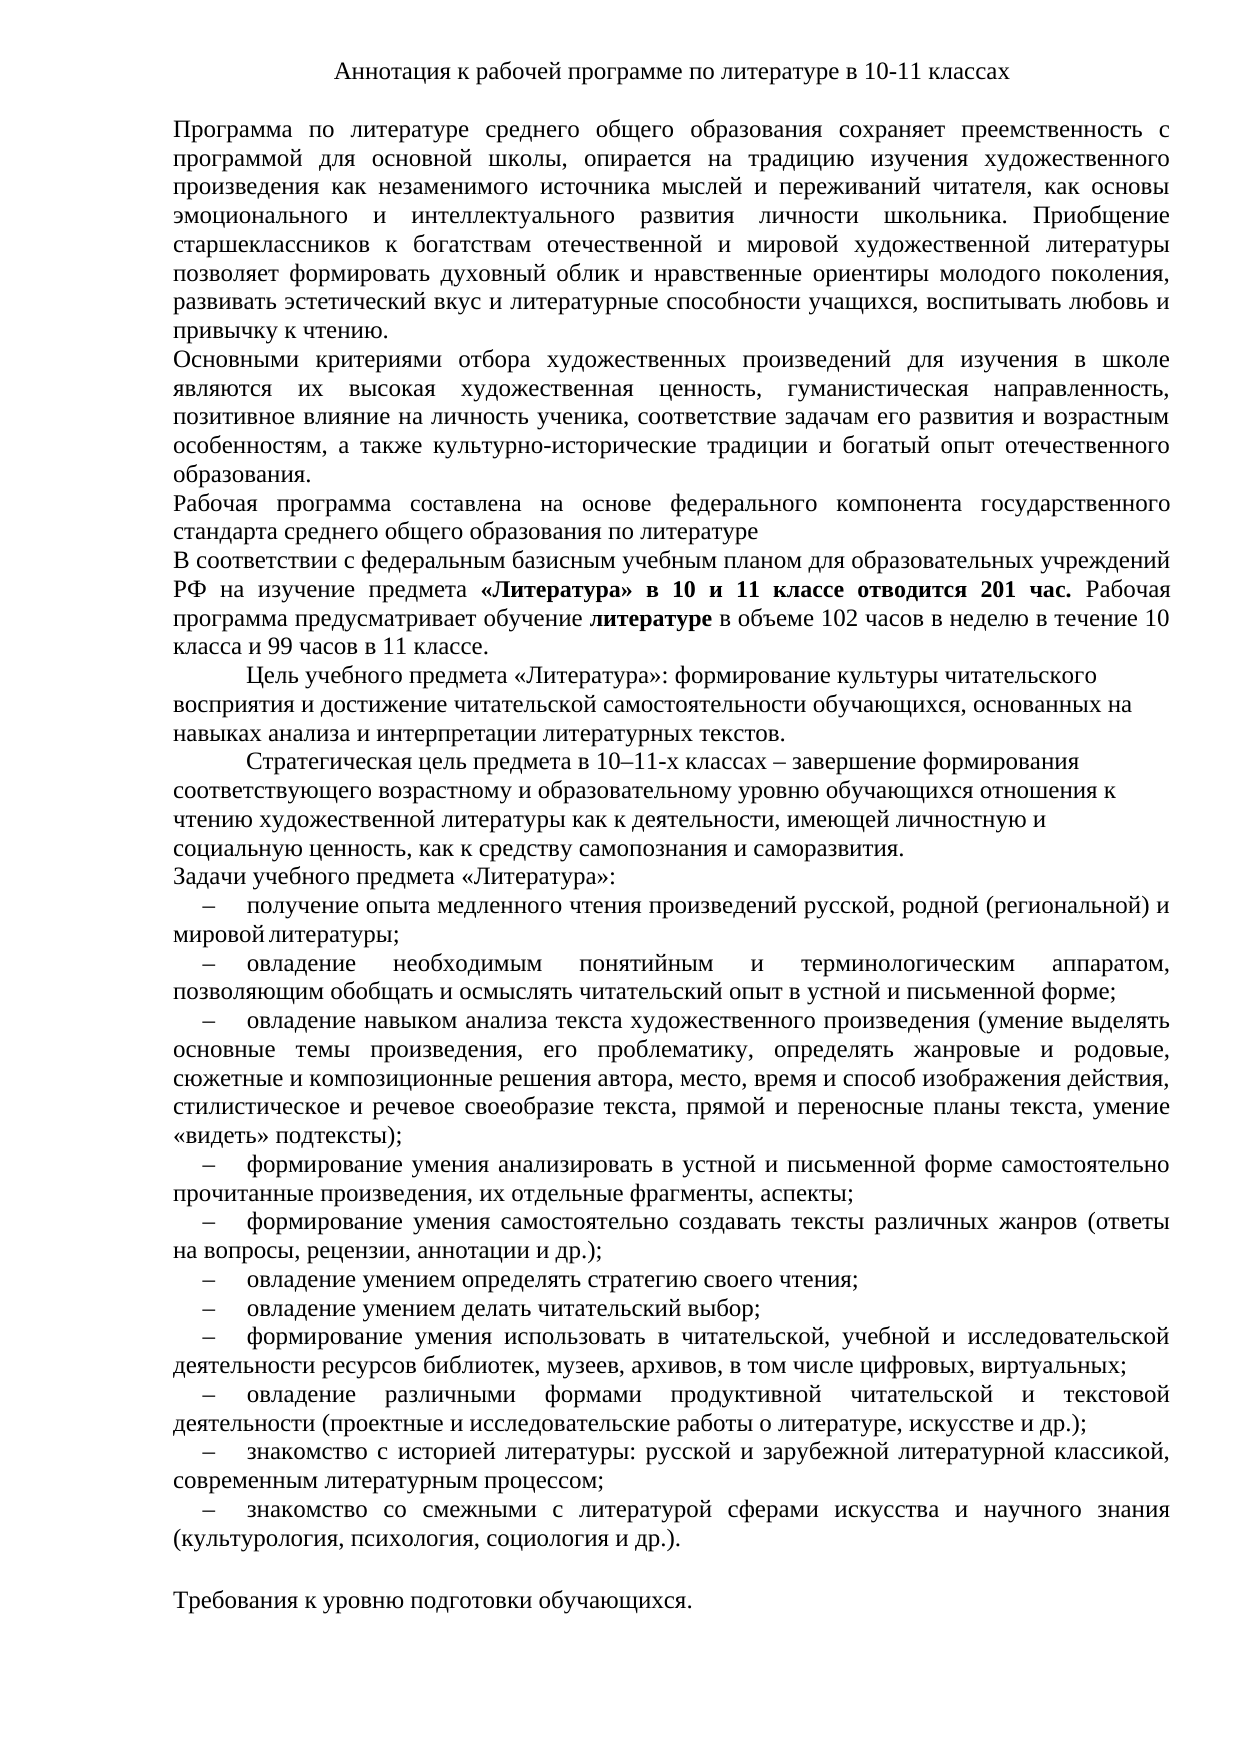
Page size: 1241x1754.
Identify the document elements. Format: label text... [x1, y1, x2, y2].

text Цель учебного предмета «Литература»: формирование культуры читательского восприятия и достижение читательской самостоятельности обучающихся, основанных на навыках анализа и интерпретации литературных текстов. [173, 660, 1171, 746]
text Программа по литературе среднего общего образования сохраняет преемственность с программой для основной школы, опирается на традицию изучения художественного произведения как незаменимого источника мыслей и переживаний читателя, как основы эмоционального и интеллектуального развития личности школьника. Приобщение старшеклассников к богатствам отечественной и мировой художественной литературы позволяет формировать духовный облик и нравственные ориентиры молодого поколения, развивать эстетический вкус и литературные способности учащихся, воспитывать любовь и привычку к чтению. [173, 114, 1171, 344]
text Задачи учебного предмета «Литература»: [173, 861, 1171, 890]
text овладение навыком анализа текста художественного произведения (умение выделять основные темы произведения, его проблематику, определять жанровые и родовые, сюжетные и композиционные решения автора, место, время и способ изображения действия, стилистическое и речевое своеобразие текста, прямой и переносные планы текста, умение «видеть» подтексты); [173, 1005, 1171, 1149]
text получение опыта медленного чтения произведений русской, родной (региональной) и мировой литературы; [173, 890, 1171, 948]
text овладение различными формами продуктивной читательской и текстовой деятельности (проектные и исследовательские работы о литературе, искусстве и др.); [173, 1379, 1171, 1436]
text знакомство с историей литературы: русской и зарубежной литературной классикой, современным литературным процессом; [173, 1436, 1171, 1494]
text В соответствии с федеральным базисным учебным планом для образовательных учреждений РФ на изучение предмета «Литература» в 10 и 11 классе отводится 201 час. Рабочая программа предусматривает обучение литературе в объеме 102 часов в неделю в течение 10 класса и 99 часов в 11 классе. [173, 545, 1171, 660]
text Аннотация к рабочей программе по литературе в 10-11 классах [173, 56, 1171, 85]
text Стратегическая цель предмета в 10–11-х классах – завершение формирования соответствующего возрастному и образовательному уровню обучающихся отношения к чтению художественной литературы как к деятельности, имеющей личностную и социальную ценность, как к средству самопознания и саморазвития. [173, 746, 1171, 861]
text Рабочая программа составлена на основе федерального компонента государственного стандарта среднего общего образования по литературе [173, 488, 1171, 545]
text овладение умением делать читательский выбор; [173, 1293, 1171, 1321]
text Основными критериями отбора художественных произведений для изучения в школе являются их высокая художественная ценность, гуманистическая направленность, позитивное влияние на личность ученика, соответствие задачам его развития и возрастным особенностям, а также культурно-исторические традиции и богатый опыт отечественного образования. [173, 344, 1171, 488]
text Требования к уровню подготовки обучающихся. [173, 1585, 1171, 1614]
text формирование умения анализировать в устной и письменной форме самостоятельно прочитанные произведения, их отдельные фрагменты, аспекты; [173, 1149, 1171, 1206]
text овладение необходимым понятийным и терминологическим аппаратом, позволяющим обобщать и осмыслять читательский опыт в устной и письменной форме; [173, 948, 1171, 1005]
text овладение умением определять стратегию своего чтения; [173, 1264, 1171, 1293]
text формирование умения использовать в читательской, учебной и исследовательской деятельности ресурсов библиотек, музеев, архивов, в том числе цифровых, виртуальных; [173, 1321, 1171, 1379]
text знакомство со смежными с литературой сферами искусства и научного знания (культурология, психология, социология и др.). [173, 1494, 1171, 1551]
text формирование умения самостоятельно создавать тексты различных жанров (ответы на вопросы, рецензии, аннотации и др.); [173, 1206, 1171, 1264]
